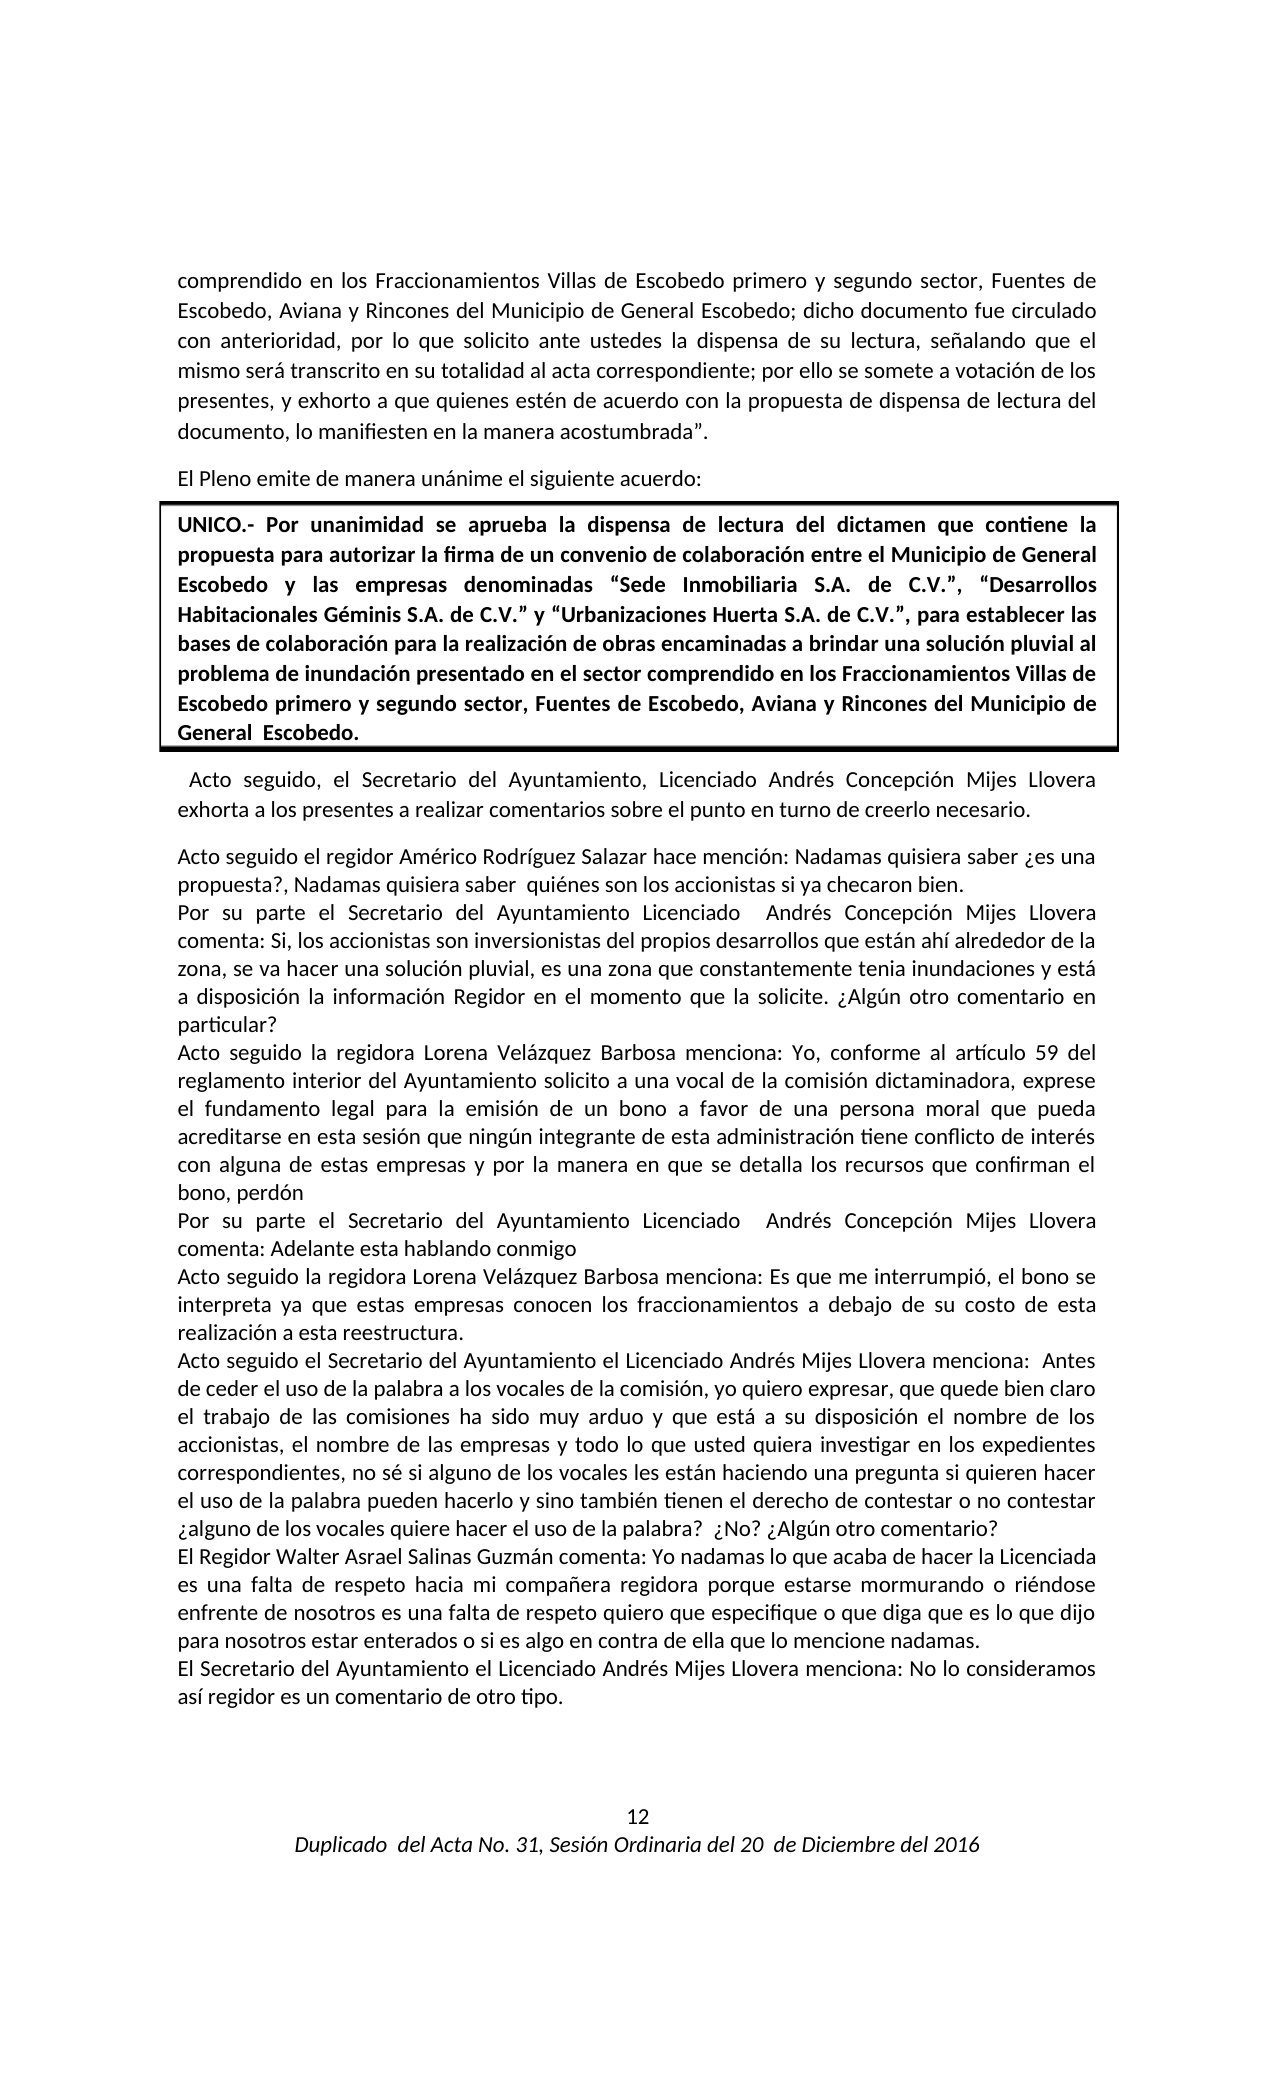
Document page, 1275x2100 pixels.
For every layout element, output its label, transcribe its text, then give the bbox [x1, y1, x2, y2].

list El Regidor Walter Asrael Salinas Guzmán comenta: Yo nadamas lo que acaba de hacer la Licenciada es una falta de respeto hacia mi compañera regidora porque estarse mormurando o riéndose enfrente de nosotros es una falta de respeto quiero que especifique o que diga que es lo que dijo para nosotros estar enterados o si es algo en contra de ella que lo mencione nadamas. [177, 1542, 1098, 1654]
list Acto seguido la regidora Lorena Velázquez Barbosa menciona: Es que me interrumpió, el bono se interpreta ya que estas empresas conocen los fraccionamientos a debajo de su costo de esta realización a esta reestructura. [177, 1262, 1098, 1346]
list Por su parte el Secretario del Ayuntamiento Licenciado Andrés Concepción Mijes Llovera comenta: Adelante esta hablando conmigo [177, 1206, 1098, 1262]
list El Secretario del Ayuntamiento el Licenciado Andrés Mijes Llovera menciona: No lo consideramos así regidor es un comentario de otro tipo. [177, 1654, 1098, 1711]
text Acto seguido, el Secretario del Ayuntamiento, Licenciado Andrés Concepción Mijes Llovera exhorta a los presentes a realizar comentarios sobre el punto en turno de creerlo necesario. [177, 765, 1098, 823]
list Acto seguido el Secretario del Ayuntamiento el Licenciado Andrés Mijes Llovera menciona: Antes de ceder el uso de la palabra a los vocales de la comisión, yo quiero expresar, que quede bien claro el trabajo de las comisiones ha sido muy arduo y que está a su disposición el nombre de los accionistas, el nombre de las empresas y todo lo que usted quiera investigar en los expedientes correspondientes, no sé si alguno de los vocales les están haciendo una pregunta si quieren hacer el uso de la palabra pueden hacerlo y sino también tienen el derecho de contestar o no contestar ¿alguno de los vocales quiere hacer el uso de la palabra? ¿No? ¿Algún otro comentario? [177, 1346, 1098, 1542]
picture [159, 501, 1119, 752]
list Por su parte el Secretario del Ayuntamiento Licenciado Andrés Concepción Mijes Llovera comenta: Si, los accionistas son inversionistas del propios desarrollos que están ahí alrededor de la zona, se va hacer una solución pluvial, es una zona que constantemente tenia inundaciones y está a disposición la información Regidor en el momento que la solicite. ¿Algún otro comentario en particular? [177, 898, 1098, 1038]
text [177, 266, 1098, 445]
list Acto seguido la regidora Lorena Velázquez Barbosa menciona: Yo, conforme al artículo 59 del reglamento interior del Ayuntamiento solicito a una vocal de la comisión dictaminadora, exprese el fundamento legal para la emisión de un bono a favor de una persona moral que pueda acreditarse en esta sesión que ningún integrante de esta administración tiene conflicto de interés con alguna de estas empresas y por la manera en que se detalla los recursos que confirman el bono, perdón [177, 1038, 1098, 1206]
text El Pleno emite de manera unánime el siguiente acuerdo: [177, 464, 1098, 492]
list Acto seguido el regidor Américo Rodríguez Salazar hace mención: Nadamas quisiera saber ¿es una propuesta?, Nadamas quisiera saber quiénes son los accionistas si ya checaron bien. [177, 842, 1098, 898]
